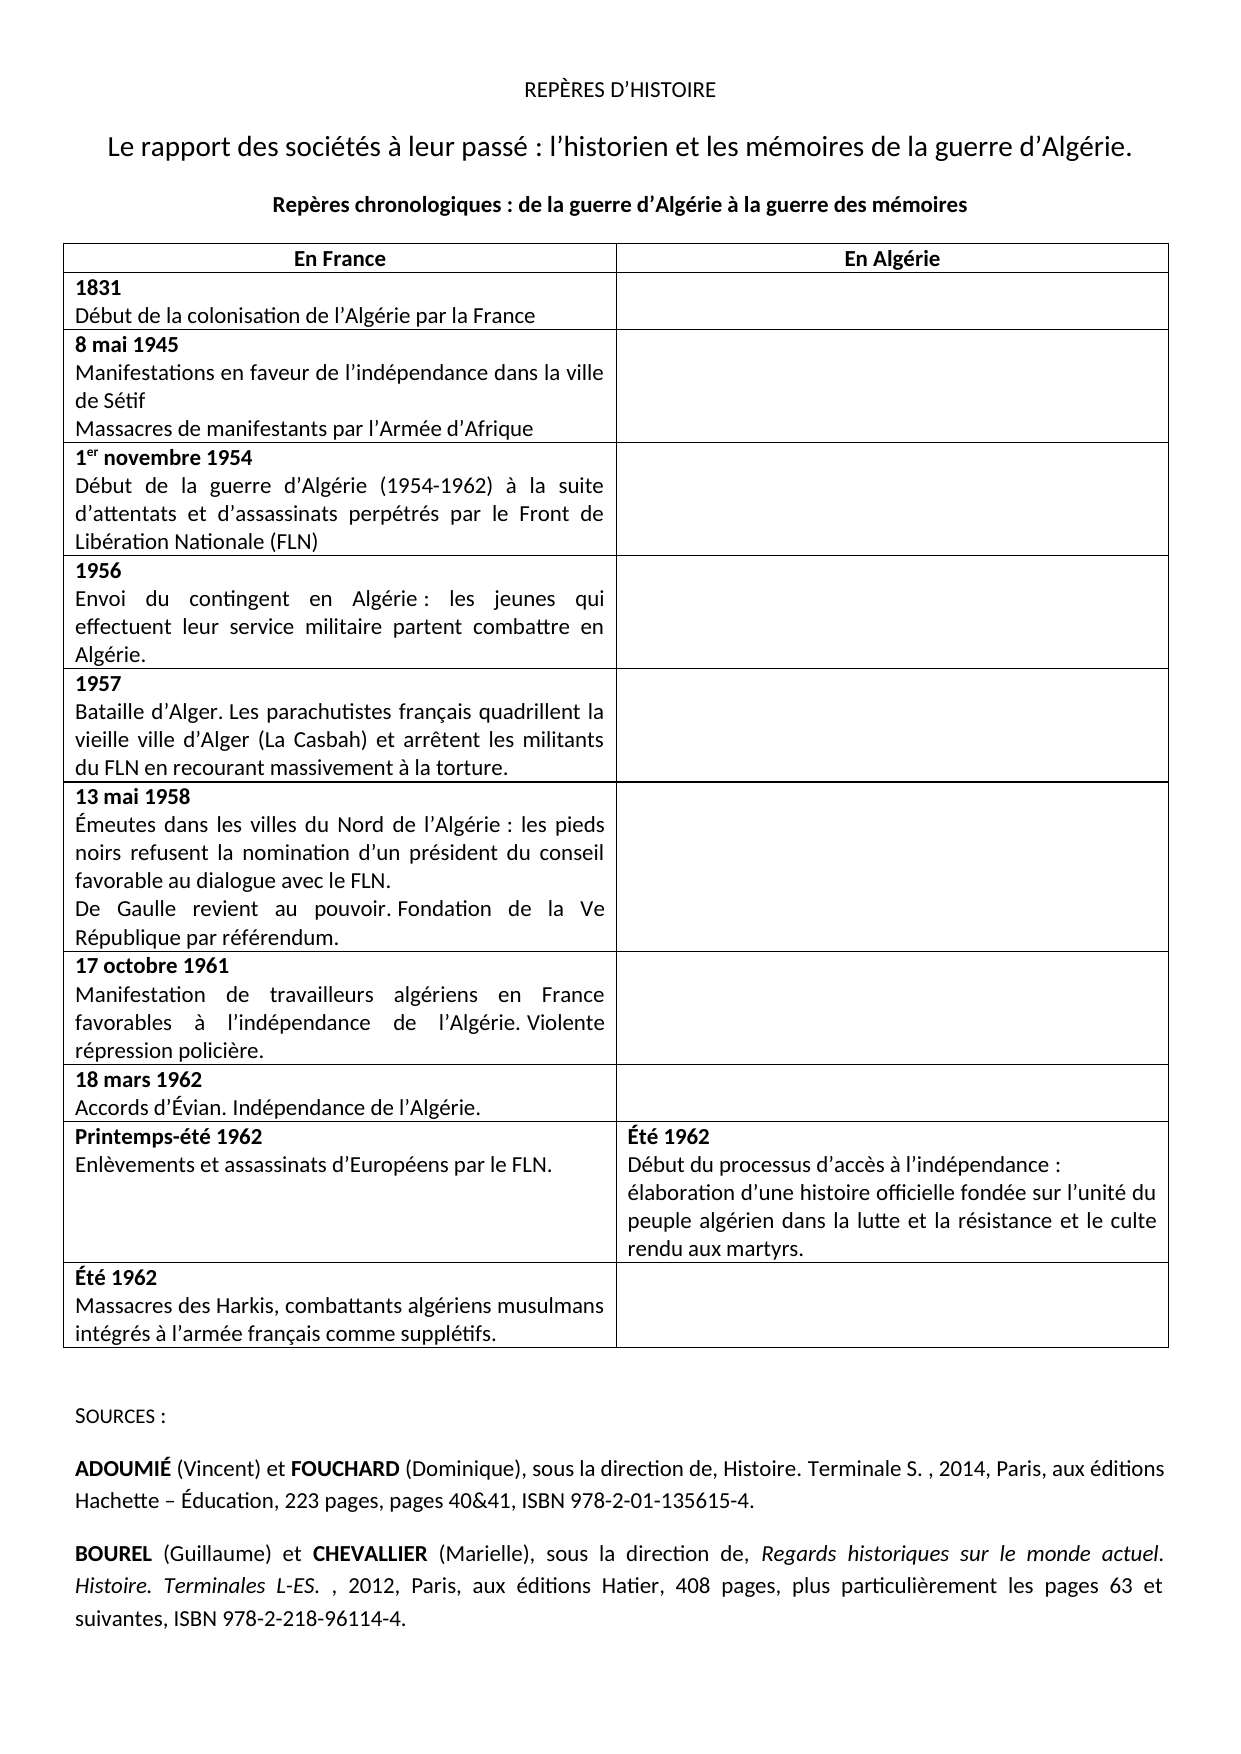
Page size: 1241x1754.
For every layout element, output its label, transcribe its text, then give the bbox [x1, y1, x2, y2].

table_cell [617, 330, 1168, 442]
table_cell 8 mai 1945 Manifestations en faveur de l’indépendance dans la ville de Sétif Massacres de manifestants par l’Armée d’Afrique [64, 330, 616, 442]
text REPÈRES D’HISTOIRE [75, 75, 1165, 103]
table_cell [617, 783, 1168, 951]
table_cell 18 mars 1962 Accords d’Évian. Indépendance de l’Algérie. [64, 1065, 616, 1121]
table_cell 1957 Bataille d’Alger. Les parachutistes français quadrillent la vieille ville d’Alger (La Casbah) et arrêtent les militants du FLN en recourant massivement à la torture. [64, 669, 616, 781]
table_cell [617, 952, 1168, 1064]
text BOUREL (Guillaume) et CHEVALLIER (Marielle), sous la direction de, Regards historiques sur le monde actuel. Histoire. Terminales L-ES. , 2012, Paris, aux éditions Hatier, 408 pages, plus particulièrement les pages 63 et suivantes, ISBN 978-2-218-96114-4. [75, 1539, 1165, 1632]
table_cell [617, 1263, 1168, 1347]
table_header En Algérie [617, 244, 1168, 272]
table_cell [617, 1065, 1168, 1121]
table_header En France [64, 244, 616, 272]
text SOURCES : [75, 1401, 1165, 1429]
text Repères chronologiques : de la guerre d’Algérie à la guerre des mémoires [75, 190, 1165, 218]
table_cell Été 1962 Début du processus d’accès à l’indépendance : élaboration d’une histoire officielle fondée sur l’unité du peuple algérien dans la lutte et la résistance et le culte rendu aux martyrs. [617, 1122, 1168, 1262]
table_cell Été 1962 Massacres des Harkis, combattants algériens musulmans intégrés à l’armée français comme supplétifs. [64, 1263, 616, 1347]
table_cell [617, 443, 1168, 555]
text ADOUMIÉ (Vincent) et FOUCHARD (Dominique), sous la direction de, Histoire. Terminale S. , 2014, Paris, aux éditions Hachette – Éducation, 223 pages, pages 40&41, ISBN 978-2-01-135615-4. [75, 1454, 1165, 1514]
table_cell [617, 556, 1168, 668]
table_cell [617, 273, 1168, 329]
table_cell Printemps-été 1962 Enlèvements et assassinats d’Européens par le FLN. [64, 1122, 616, 1262]
table_cell 1831 Début de la colonisation de l’Algérie par la France [64, 273, 616, 329]
table_cell 13 mai 1958 Émeutes dans les villes du Nord de l’Algérie : les pieds noirs refusent la nomination d’un président du conseil favorable au dialogue avec le FLN. De Gaulle revient au pouvoir. Fondation de la Ve République par référendum. [64, 783, 616, 951]
text Le rapport des sociétés à leur passé : l’historien et les mémoires de la guerre d’Algérie. [75, 128, 1165, 164]
table_cell 1er novembre 1954 Début de la guerre d’Algérie (1954-1962) à la suite d’attentats et d’assassinats perpétrés par le Front de Libération Nationale (FLN) [64, 443, 616, 555]
table_cell [617, 669, 1168, 781]
table_cell 1956 Envoi du contingent en Algérie : les jeunes qui effectuent leur service militaire partent combattre en Algérie. [64, 556, 616, 668]
table_cell 17 octobre 1961 Manifestation de travailleurs algériens en France favorables à l’indépendance de l’Algérie. Violente répression policière. [64, 952, 616, 1064]
